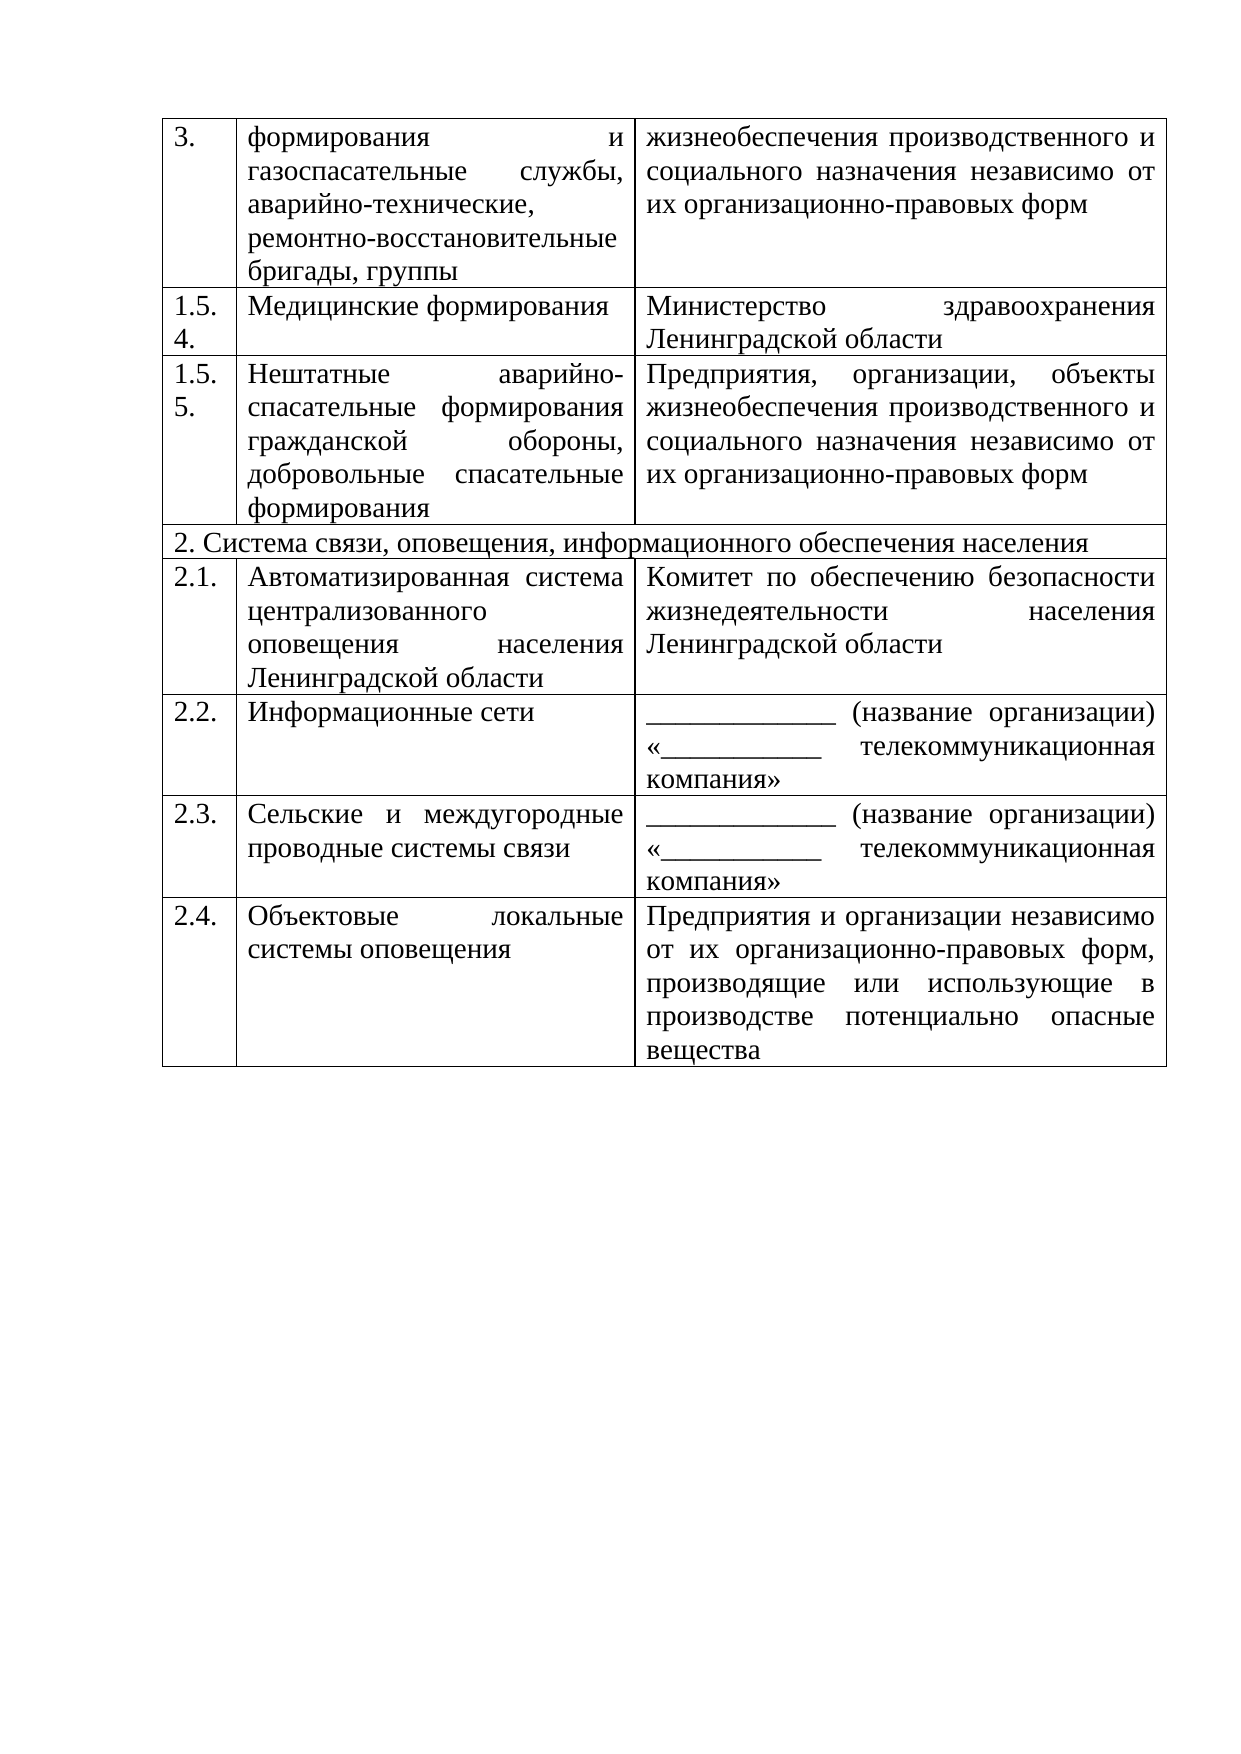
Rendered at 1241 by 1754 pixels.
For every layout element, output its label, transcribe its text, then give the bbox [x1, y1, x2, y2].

table_cell Медицинские формирования [237, 288, 634, 355]
table_cell 2.1. [163, 559, 236, 693]
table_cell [237, 119, 634, 287]
table_cell 2.2. [163, 695, 236, 795]
table_cell Предприятия и организации независимо от их организационно-правовых форм, производящие или использующие в производстве потенциально опасные вещества [636, 898, 1166, 1066]
table_cell 1.5.4. [163, 288, 236, 355]
table_cell 2. Система связи, оповещения, информационного обеспечения населения [163, 525, 1166, 558]
table_cell 1.5.5. [163, 356, 236, 524]
table_cell Автоматизированная система централизованного оповещения населения Ленинградской области [237, 559, 634, 693]
table_cell Предприятия, организации, объекты жизнеобеспечения производственного и социального назначения независимо от их организационно-правовых форм [636, 356, 1166, 524]
table_cell Министерство здравоохранения Ленинградской области [636, 288, 1166, 355]
table_cell Сельские и междугородные проводные системы связи [237, 796, 634, 897]
table_cell 2.3. [163, 796, 236, 897]
table_cell Комитет по обеспечению безопасности жизнедеятельности населения Ленинградской области [636, 559, 1166, 693]
table_cell Объектовые локальные системы оповещения [237, 898, 634, 1066]
table_cell 1.5.3. [163, 119, 236, 287]
table_cell _____________ (название организации) «___________ телекоммуникационная компания» [636, 695, 1166, 795]
table_cell Нештатные аварийно-спасательные формирования гражданской обороны, добровольные спасательные формирования [237, 356, 634, 524]
table_cell _____________ (название организации) «___________ телекоммуникационная компания» [636, 796, 1166, 897]
table_cell Информационные сети [237, 695, 634, 795]
table_cell 2.4. [163, 898, 236, 1066]
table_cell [636, 119, 1166, 287]
